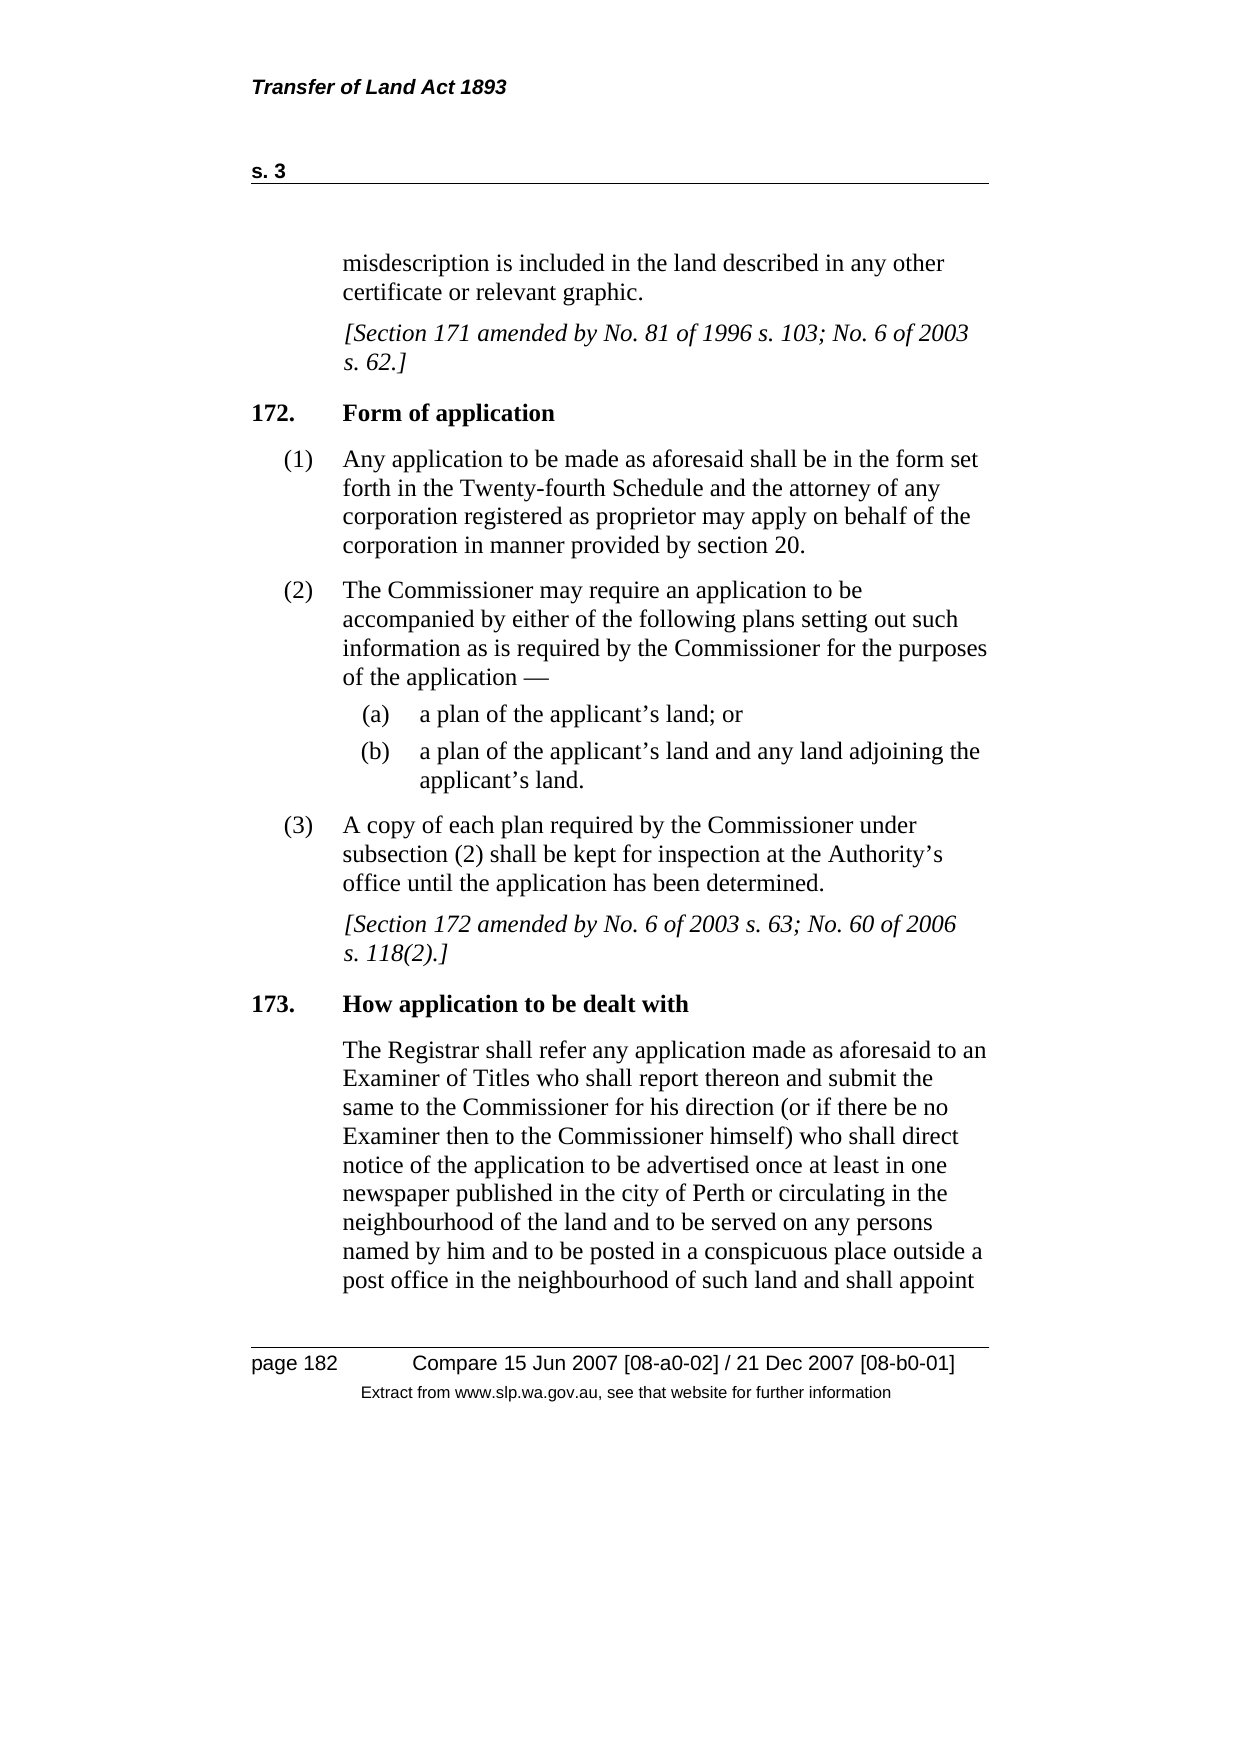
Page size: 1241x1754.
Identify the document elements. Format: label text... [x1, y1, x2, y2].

text (3) A copy of each plan required by the Commissioner under subsection (2) shall be kept for inspection at the Authority’s office until the application has been determined. [251, 810, 989, 896]
text (1) Any application to be made as aforesaid shall be in the form set forth in the Twenty-fourth Schedule and the attorney of any corporation registered as proprietor may apply on behalf of the corporation in manner provided by section 20. [251, 444, 989, 559]
subtitle 173. How application to be dealt with [251, 989, 989, 1018]
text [251, 248, 989, 306]
text (a) a plan of the applicant’s land; or [251, 699, 989, 728]
text [Section 171 amended by No. 81 of 1996 s. 103; No. 6 of 2003 s. 62.] [251, 318, 989, 376]
text [Section 172 amended by No. 6 of 2003 s. 63; No. 60 of 2006 s. 118(2).] [251, 909, 989, 966]
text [251, 1035, 989, 1293]
subtitle 172. Form of application [251, 398, 989, 427]
text (b) a plan of the applicant’s land and any land adjoining the applicant’s land. [251, 736, 989, 793]
text (2) The Commissioner may require an application to be accompanied by either of the following plans setting out such information as is required by the Commissioner for the purposes of the application — [251, 576, 989, 691]
